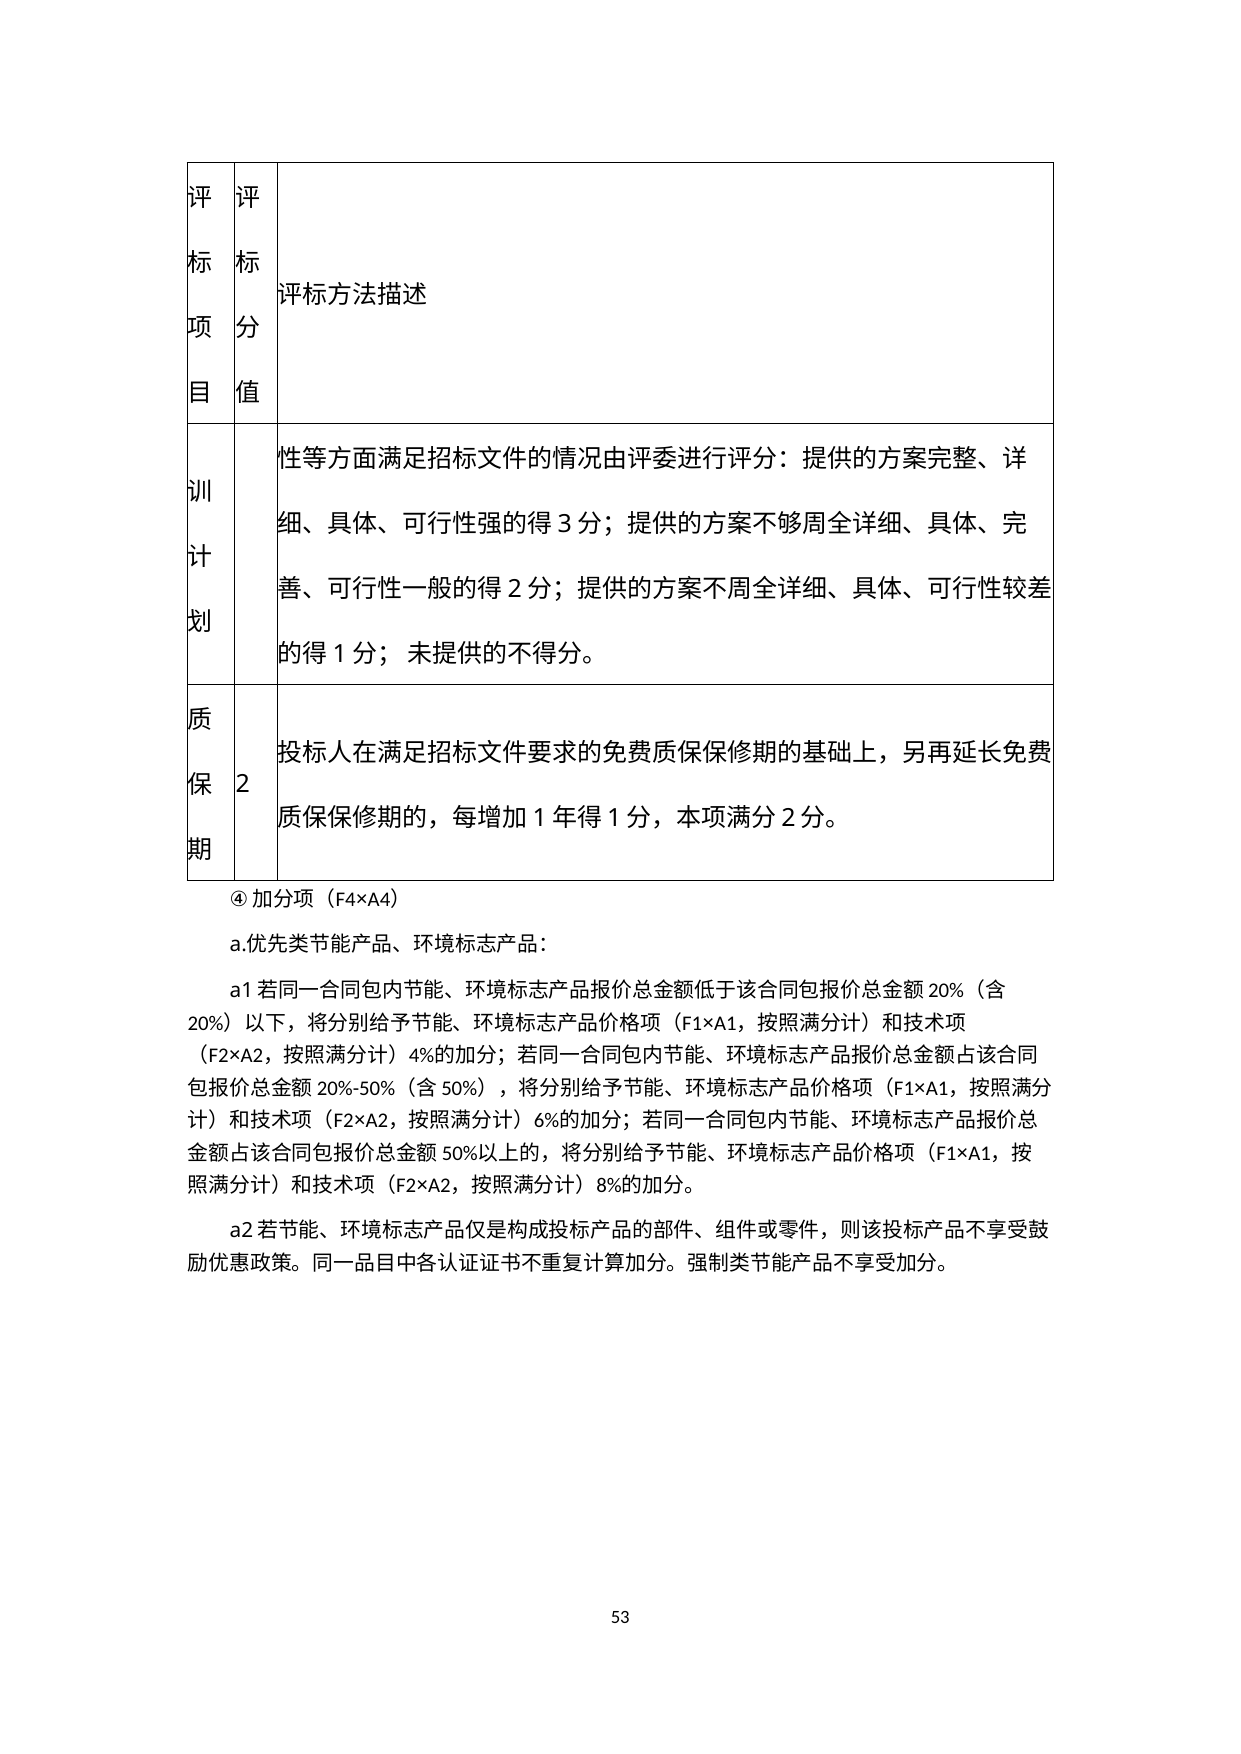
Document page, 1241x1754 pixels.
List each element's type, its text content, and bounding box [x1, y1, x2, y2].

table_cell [278, 424, 1053, 684]
text ④加分项（F4×A4） [187, 881, 1053, 914]
table_cell 投标人在满足招标文件要求的免费质保保修期的基础上，另再延长免费质保保修期的，每增加1年得1分，本项满分2分。 [278, 685, 1053, 880]
text a.优先类节能产品、环境标志产品： [187, 927, 1053, 959]
table_cell 2 [235, 685, 277, 880]
text a2若节能、环境标志产品仅是构成投标产品的部件、组件或零件，则该投标产品不享受鼓励优惠政策。同一品目中各认证证书不重复计算加分。强制类节能产品不享受加分。 [187, 1213, 1053, 1278]
text a1若同一合同包内节能、环境标志产品报价总金额低于该合同包报价总金额20%（含20%）以下，将分别给予节能、环境标志产品价格项（F1×A1，按照满分计）和技术项（F2×A2，按照满分计）4%的加分；若同一合同包内节能、环境标志产品报价总金额占该合同包报价总金额20%-50%（含50%），将分别给予节能、环境标志产品价格项（F1×A1，按照满分计）和技术项（F2×A2，按照满分计）6%的加分；若同一合同包内节能、环境标志产品报价总金额占该合同包报价总金额50%以上的，将分别给予节能、环境标志产品价格项（F1×A1，按照满分计）和技术项（F2×A2，按照满分计）8%的加分。 [187, 972, 1053, 1200]
table_header 评标项目 [188, 163, 234, 423]
table_cell 培训计划 [188, 424, 234, 684]
table_header 评标方法描述 [278, 163, 1053, 423]
table_cell 质保期 [188, 685, 234, 880]
table_header 评标分值 [235, 163, 277, 423]
table_cell 2 [235, 424, 277, 684]
